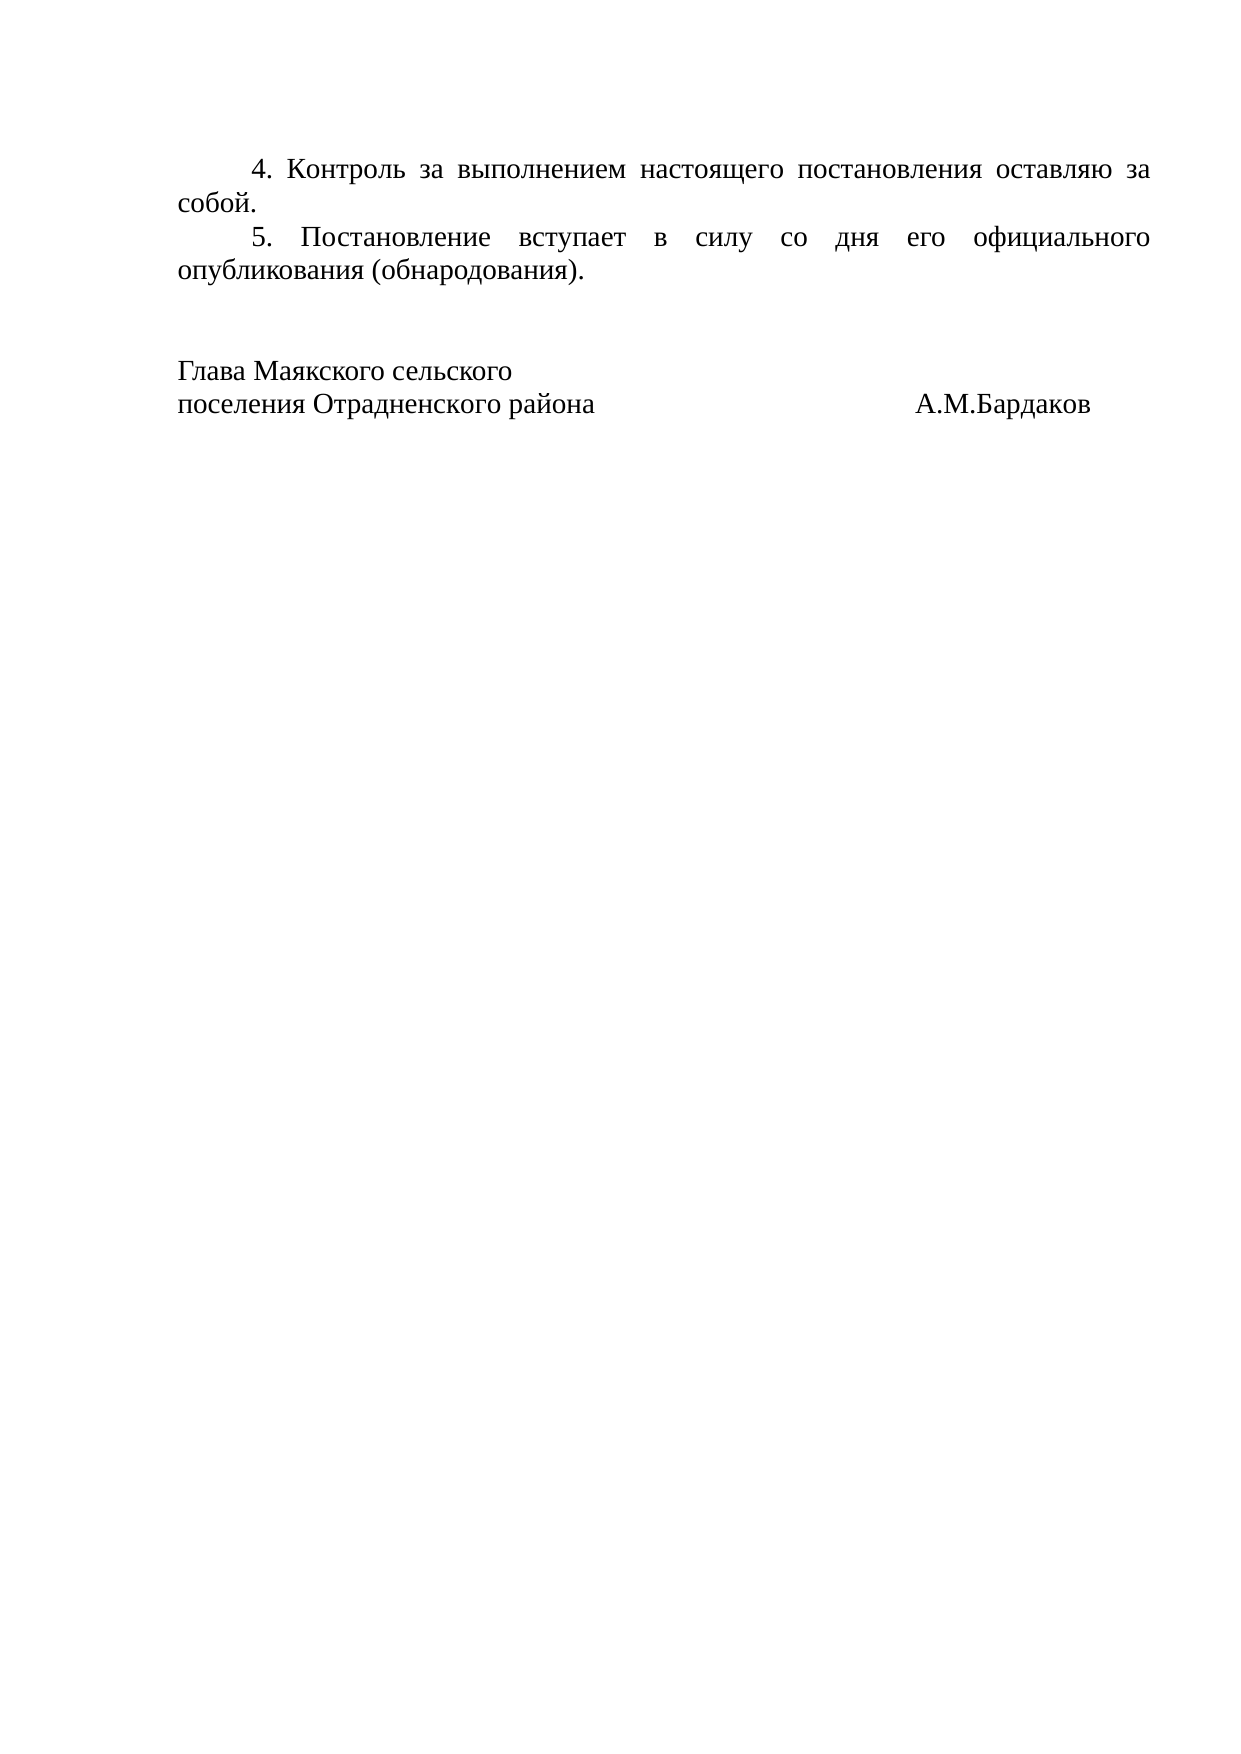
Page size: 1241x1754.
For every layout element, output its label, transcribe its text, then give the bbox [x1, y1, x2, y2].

text 4. Контроль за выполнением настоящего постановления оставляю за собой. [177, 152, 1152, 219]
text поселения Отрадненского района А.М.Бардаков [177, 386, 1152, 420]
text 5. Постановление вступает в силу со дня его официального опубликования (обнародования). [177, 219, 1152, 286]
text Глава Маякского сельского [177, 353, 1152, 386]
